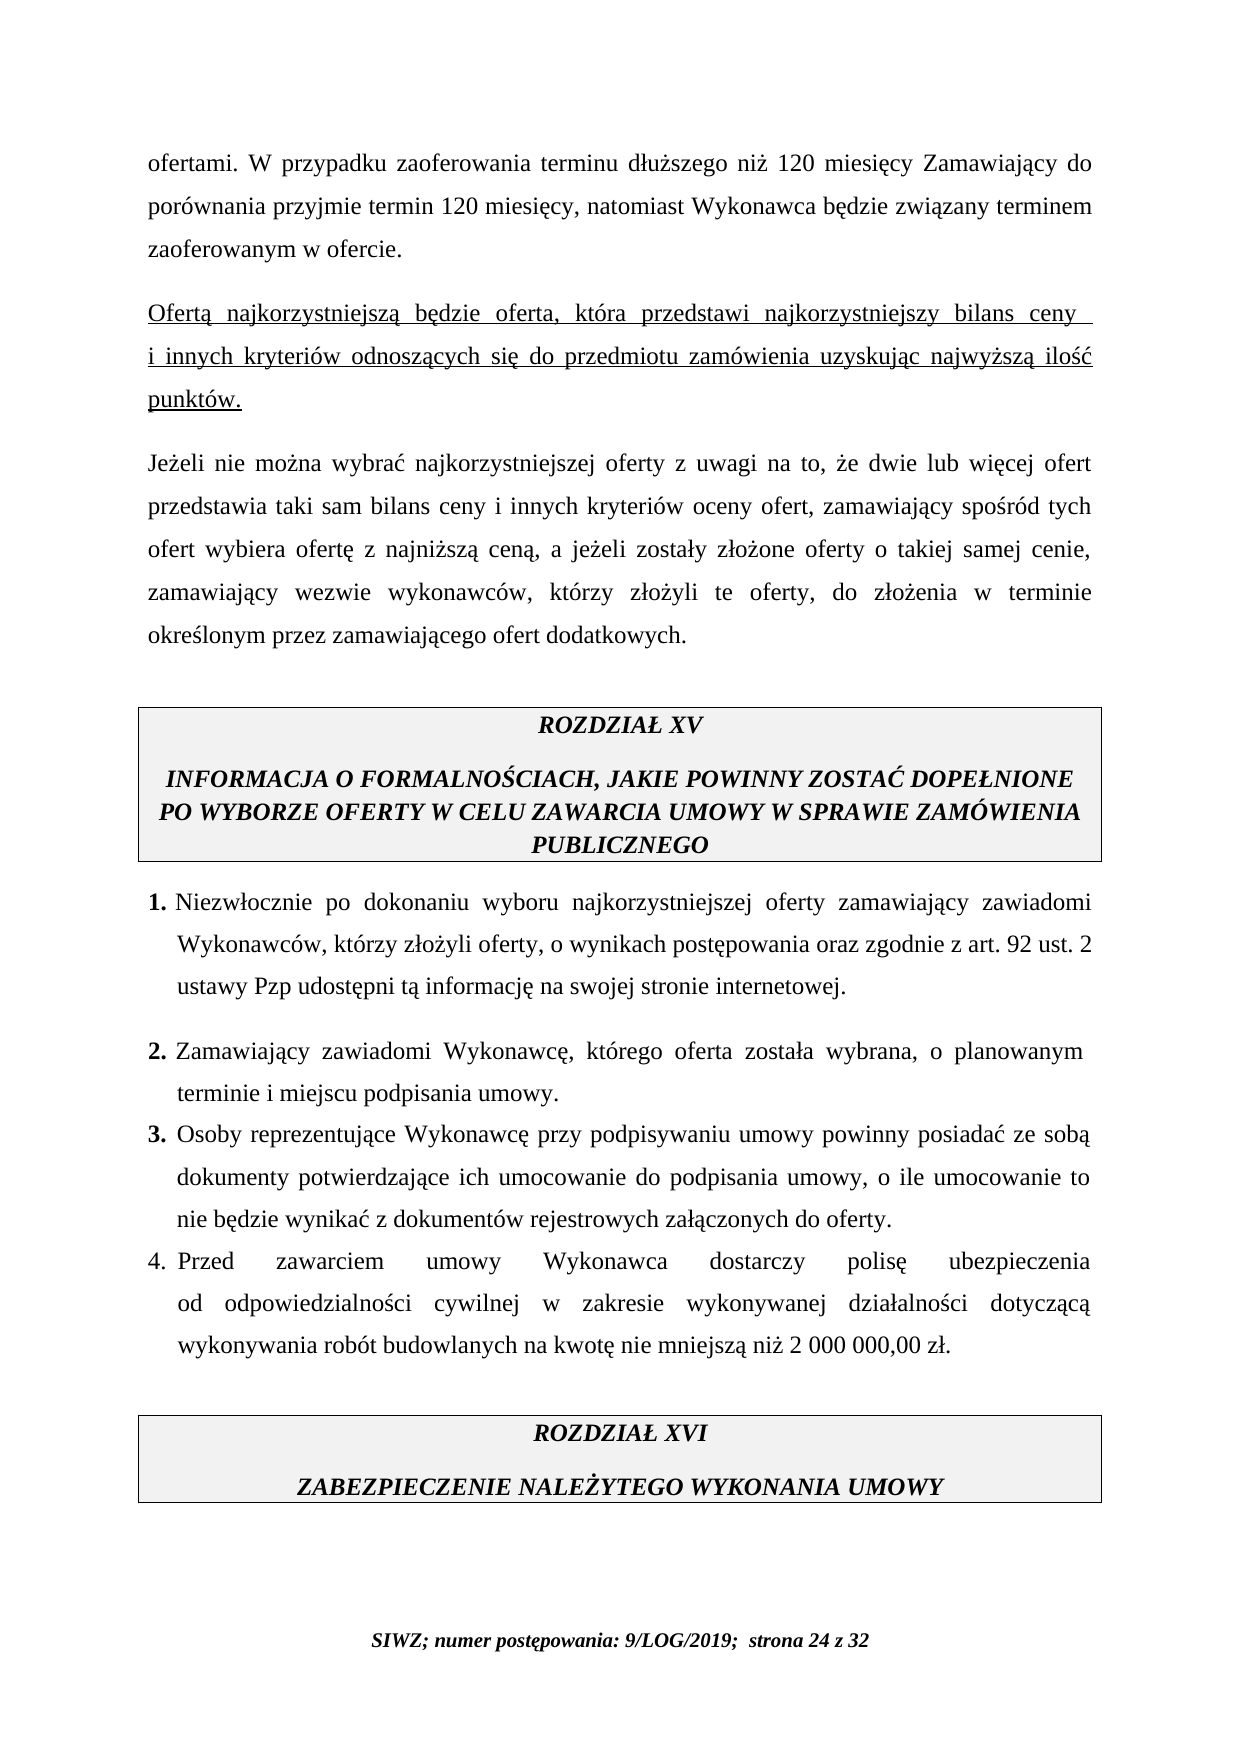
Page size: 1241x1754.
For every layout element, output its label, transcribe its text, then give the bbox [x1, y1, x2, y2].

list Zamawiający zawiadomi Wykonawcę, którego oferta została wybrana, o planowanym terminie i miejscu podpisania umowy. [148, 1036, 1084, 1106]
text Ofertą najkorzystniejszą będzie oferta, która przedstawi najkorzystniejszy bilans ceny i innych kryteriów odnoszących się do przedmiotu zamówienia uzyskując najwyższą ilość punktów. [148, 324, 1093, 366]
text Rozdział XVI [139, 1416, 1101, 1447]
text INFORMACJA O FORMALNOŚCIACH, JAKIE POWINNY ZOSTAĆ DOPEŁNIONE PO WYBORZE OFERTY W CELU ZAWARCIA UMOWY W SPRAWIE ZAMÓWIENIA PUBLICZNEGO [139, 761, 1101, 861]
list Niezwłocznie po dokonaniu wyboru najkorzystniejszej oferty zamawiający zawiadomi Wykonawców, którzy złożyli oferty, o wynikach postępowania oraz zgodnie z art. 92 ust. 2 ustawy Pzp udostępni tą informację na swojej stronie internetowej. [148, 887, 1093, 1000]
text Rozdział XV [139, 708, 1101, 739]
text ZABEZPIECZENIE NALEŻYTEGO WYKONANIA UMOWY [139, 1468, 1101, 1502]
list Osoby reprezentujące Wykonawcę przy podpisywaniu umowy powinny posiadać ze sobą dokumenty potwierdzające ich umocowanie do podpisania umowy, o ile umocowanie to nie będzie wynikać z dokumentów rejestrowych załączonych do oferty. [148, 1119, 1091, 1232]
text Ofertą najkorzystniejszą będzie oferta, która przedstawi najkorzystniejszy bilans ceny i innych kryteriów odnoszących się do przedmiotu zamówienia uzyskując najwyższą ilość punktów. [148, 367, 1093, 413]
text Jeżeli nie można wybrać najkorzystniejszej oferty z uwagi na to, że dwie lub więcej ofert przedstawia taki sam bilans ceny i innych kryteriów oceny ofert, zamawiający spośród tych ofert wybiera ofertę z najniższą ceną, a jeżeli zostały złożone oferty o takiej samej cenie, zamawiający wezwie wykonawców, którzy złożyli te oferty, do złożenia w terminie określonym przez zamawiającego ofert dodatkowych. [148, 448, 1093, 649]
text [148, 148, 1093, 263]
list Przed zawarciem umowy Wykonawca dostarczy polisę ubezpieczenia od odpowiedzialności cywilnej w zakresie wykonywanej działalności dotyczącą wykonywania robót budowlanych na kwotę nie mniejszą niż 2 000 000,00 zł. [148, 1246, 1091, 1359]
text Ofertą najkorzystniejszą będzie oferta, która przedstawi najkorzystniejszy bilans ceny i innych kryteriów odnoszących się do przedmiotu zamówienia uzyskując najwyższą ilość punktów. [148, 298, 1093, 323]
